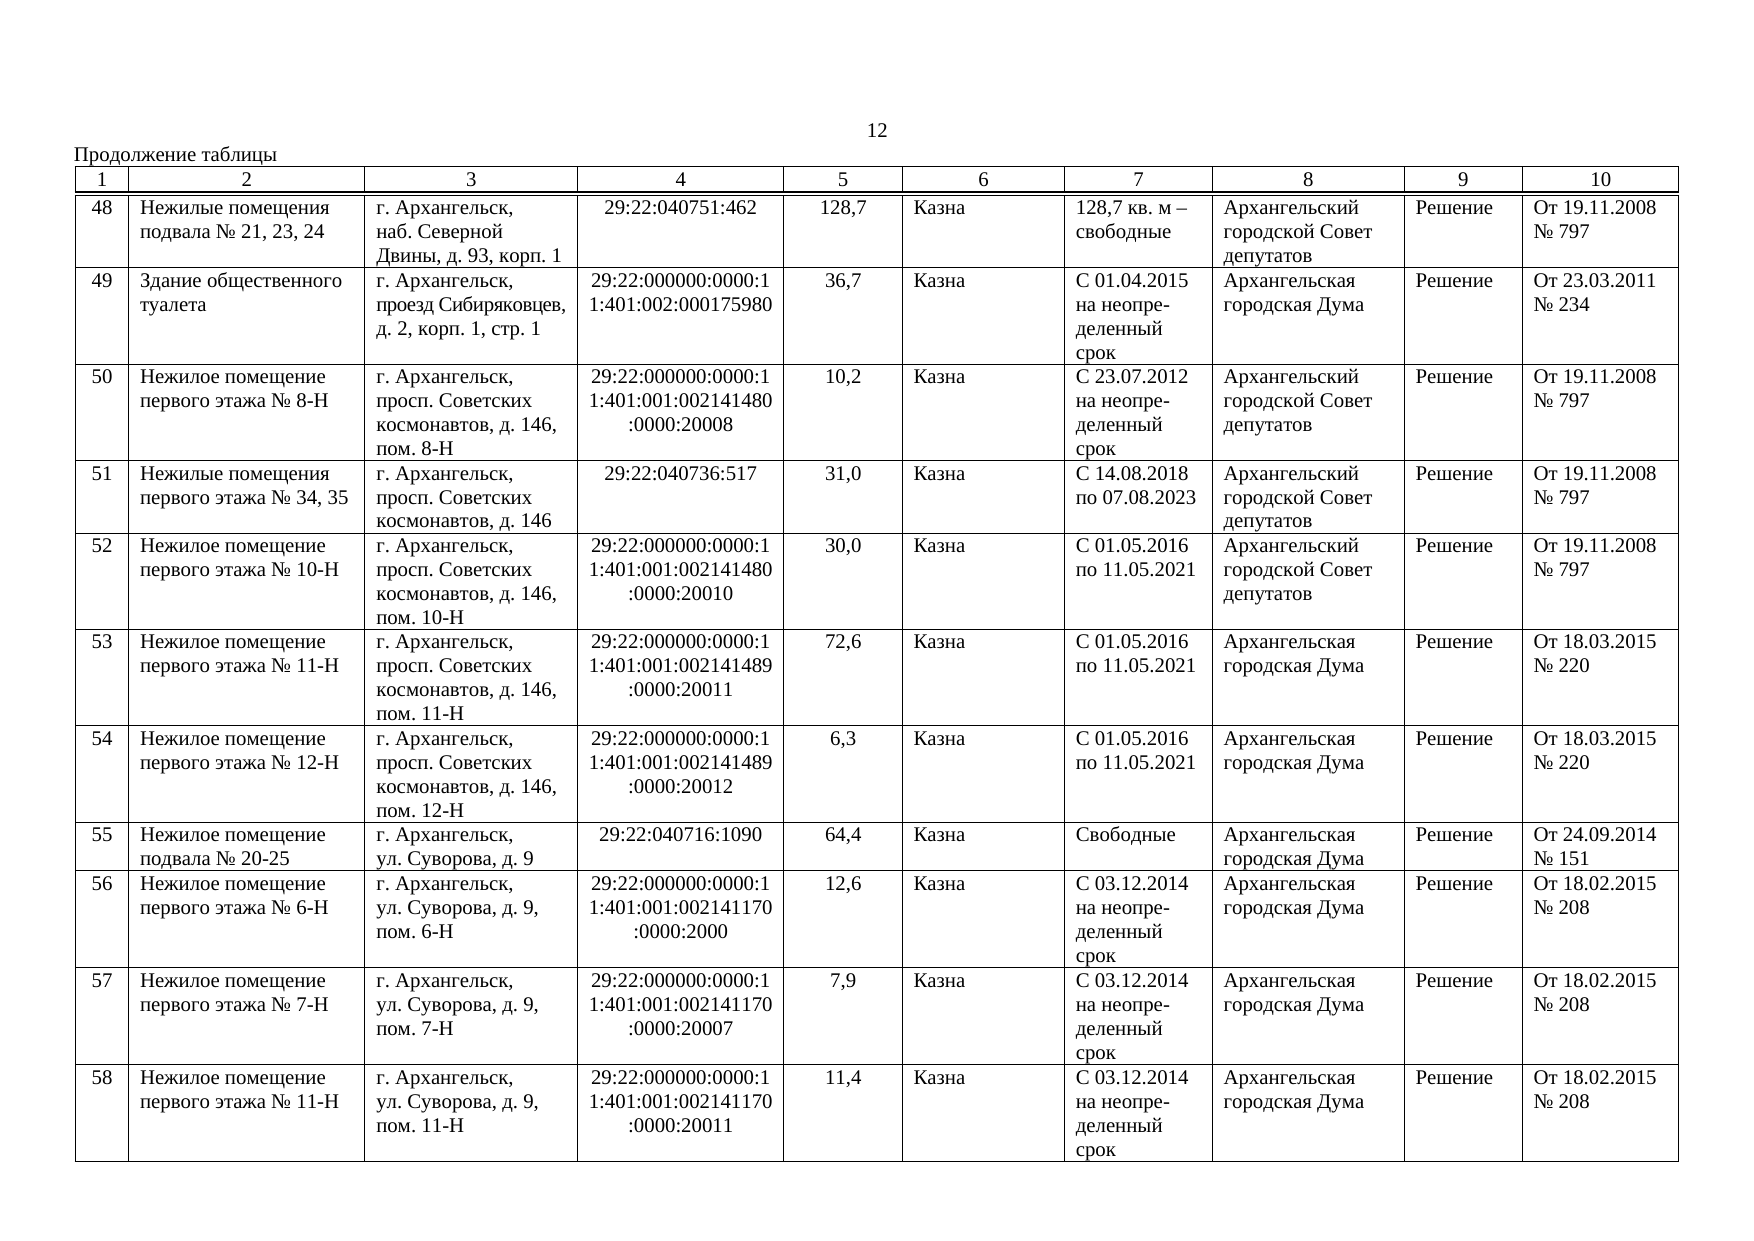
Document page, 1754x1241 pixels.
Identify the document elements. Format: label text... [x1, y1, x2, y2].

table_cell От 24.09.2014 № 151 [1523, 823, 1678, 870]
table_cell Казна [903, 726, 1064, 822]
table_cell Решение [1405, 196, 1522, 267]
table_cell 55 [76, 823, 128, 870]
table_cell Казна [903, 630, 1064, 725]
table_cell С 01.05.2016 по 11.05.2021 [1065, 726, 1212, 822]
table_cell Нежилое помещение подвала № 20-25 [129, 823, 364, 870]
table_cell 53 [76, 630, 128, 725]
table_cell Решение [1405, 534, 1522, 629]
table_cell Нежилые помещения подвала № 21, 23, 24 [129, 196, 364, 267]
table_cell 72,6 [784, 630, 902, 725]
table_cell 57 [76, 968, 128, 1064]
table_cell 56 [76, 871, 128, 967]
table_cell Нежилые помещения первого этажа № 34, 35 [129, 461, 364, 532]
table_cell Архангельская городская Дума [1213, 871, 1404, 967]
table_cell Архангельский городской Совет депутатов [1213, 365, 1404, 460]
table_cell Архангельский городской Совет депутатов [1213, 534, 1404, 629]
table_cell Решение [1405, 1065, 1522, 1161]
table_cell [1213, 196, 1404, 267]
table_cell От 18.02.2015 № 208 [1523, 871, 1678, 967]
table_cell Решение [1405, 823, 1522, 870]
table_cell 29:22:000000:0000:11:401:001:002141480:0000:20010 [578, 534, 783, 629]
table_cell Нежилое помещение первого этажа № 10-Н [129, 534, 364, 629]
table_cell г. Архангельск, ул. Суворова, д. 9, пом. 7-Н [365, 968, 577, 1064]
table_cell 58 [76, 1065, 128, 1161]
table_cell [365, 196, 577, 267]
table_cell г. Архангельск, просп. Советских космонавтов, д. 146, пом. 12-Н [365, 726, 577, 822]
table_cell 11,4 [784, 1065, 902, 1161]
table_cell 29:22:000000:0000:11:401:001:002141170:0000:2000 [578, 871, 783, 967]
table_cell С 03.12.2014 на неопре-деленный срок [1065, 1065, 1212, 1161]
table_cell 29:22:040716:1090 [578, 823, 783, 870]
table_cell 36,7 [784, 268, 902, 364]
table_cell г. Архангельск, проезд Сибиряковцев, д. 2, корп. 1, стр. 1 [365, 268, 577, 364]
table_cell 52 [76, 534, 128, 629]
table_cell Казна [903, 365, 1064, 460]
table_cell 64,4 [784, 823, 902, 870]
table_cell Нежилое помещение первого этажа № 11-Н [129, 630, 364, 725]
table_cell 12,6 [784, 871, 902, 967]
table_cell г. Архангельск, ул. Суворова, д. 9, пом. 6-Н [365, 871, 577, 967]
table_cell От 19.11.2008 № 797 [1523, 534, 1678, 629]
table_cell Казна [903, 196, 1064, 267]
table_cell 29:22:000000:0000:11:401:001:002141480:0000:20008 [578, 365, 783, 460]
table_cell С 23.07.2012 на неопре-деленный срок [1065, 365, 1212, 460]
table_cell От 18.02.2015 № 208 [1523, 1065, 1678, 1161]
table_cell 7,9 [784, 968, 902, 1064]
table_cell От 19.11.2008 № 797 [1523, 196, 1678, 267]
table_cell Архангельская городская Дума [1213, 268, 1404, 364]
table_cell С 03.12.2014 на неопре-деленный срок [1065, 871, 1212, 967]
table_cell 128,7 [784, 196, 902, 267]
table_cell 29:22:040736:517 [578, 461, 783, 532]
table_cell Нежилое помещение первого этажа № 7-Н [129, 968, 364, 1064]
table_cell 6,3 [784, 726, 902, 822]
table_cell 29:22:000000:0000:11:401:001:002141489:0000:20011 [578, 630, 783, 725]
table_cell г. Архангельск, просп. Советских космонавтов, д. 146 [365, 461, 577, 532]
table_cell 29:22:000000:0000:11:401:002:000175980 [578, 268, 783, 364]
table_cell 29:22:000000:0000:11:401:001:002141489:0000:20012 [578, 726, 783, 822]
table_cell 30,0 [784, 534, 902, 629]
table_cell Архангельская городская Дума [1213, 726, 1404, 822]
table_cell Нежилое помещение первого этажа № 8-Н [129, 365, 364, 460]
table_cell г. Архангельск, просп. Советских космонавтов, д. 146, пом. 11-Н [365, 630, 577, 725]
table_cell г. Архангельск, просп. Советских космонавтов, д. 146, пом. 8-Н [365, 365, 577, 460]
table_cell г. Архангельск, ул. Суворова, д. 9 [365, 823, 577, 870]
table_cell 48 [76, 196, 128, 267]
table_cell От 18.03.2015 № 220 [1523, 630, 1678, 725]
table_cell Архангельская городская Дума [1213, 1065, 1404, 1161]
table_cell 29:22:000000:0000:11:401:001:002141170:0000:20011 [578, 1065, 783, 1161]
table_cell От 18.03.2015 № 220 [1523, 726, 1678, 822]
table_cell С 03.12.2014 на неопре-деленный срок [1065, 968, 1212, 1064]
table_cell Решение [1405, 726, 1522, 822]
table_cell Архангельский городской Совет депутатов [1213, 461, 1404, 532]
table_cell Решение [1405, 365, 1522, 460]
table_cell С 01.05.2016 по 11.05.2021 [1065, 534, 1212, 629]
table_cell г. Архангельск, просп. Советских космонавтов, д. 146, пом. 10-Н [365, 534, 577, 629]
table_cell 29:22:000000:0000:11:401:001:002141170:0000:20007 [578, 968, 783, 1064]
table_cell Казна [903, 534, 1064, 629]
table_cell От 19.11.2008 № 797 [1523, 461, 1678, 532]
table_cell Казна [903, 968, 1064, 1064]
table_cell Казна [903, 268, 1064, 364]
table_cell Нежилое помещение первого этажа № 6-Н [129, 871, 364, 967]
table_cell 128,7 кв. м – свободные [1065, 196, 1212, 267]
table_cell Казна [903, 461, 1064, 532]
table_cell 10,2 [784, 365, 902, 460]
table_cell От 19.11.2008 № 797 [1523, 365, 1678, 460]
table_cell 31,0 [784, 461, 902, 532]
table_cell Решение [1405, 871, 1522, 967]
table_cell Казна [903, 1065, 1064, 1161]
table_cell С 01.04.2015 на неопре-деленный срок [1065, 268, 1212, 364]
table_cell 54 [76, 726, 128, 822]
table_cell Решение [1405, 461, 1522, 532]
table_cell Решение [1405, 968, 1522, 1064]
table_cell Казна [903, 823, 1064, 870]
table_cell Архангельская городская Дума [1213, 823, 1404, 870]
table_cell 50 [76, 365, 128, 460]
table_cell Здание общественного туалета [129, 268, 364, 364]
table_cell Нежилое помещение первого этажа № 12-Н [129, 726, 364, 822]
table_cell Решение [1405, 630, 1522, 725]
table_cell Казна [903, 871, 1064, 967]
table_cell 29:22:040751:462 [578, 196, 783, 267]
table_cell г. Архангельск, ул. Суворова, д. 9, пом. 11-Н [365, 1065, 577, 1161]
table_cell Архангельская городская Дума [1213, 968, 1404, 1064]
table_cell Решение [1405, 268, 1522, 364]
table_cell От 18.02.2015 № 208 [1523, 968, 1678, 1064]
table_cell От 23.03.2011 № 234 [1523, 268, 1678, 364]
table_cell Свободные [1065, 823, 1212, 870]
table_cell С 14.08.2018 по 07.08.2023 [1065, 461, 1212, 532]
table_cell Архангельская городская Дума [1213, 630, 1404, 725]
table_cell 49 [76, 268, 128, 364]
table_cell 51 [76, 461, 128, 532]
table_cell Нежилое помещение первого этажа № 11-Н [129, 1065, 364, 1161]
table_cell С 01.05.2016 по 11.05.2021 [1065, 630, 1212, 725]
